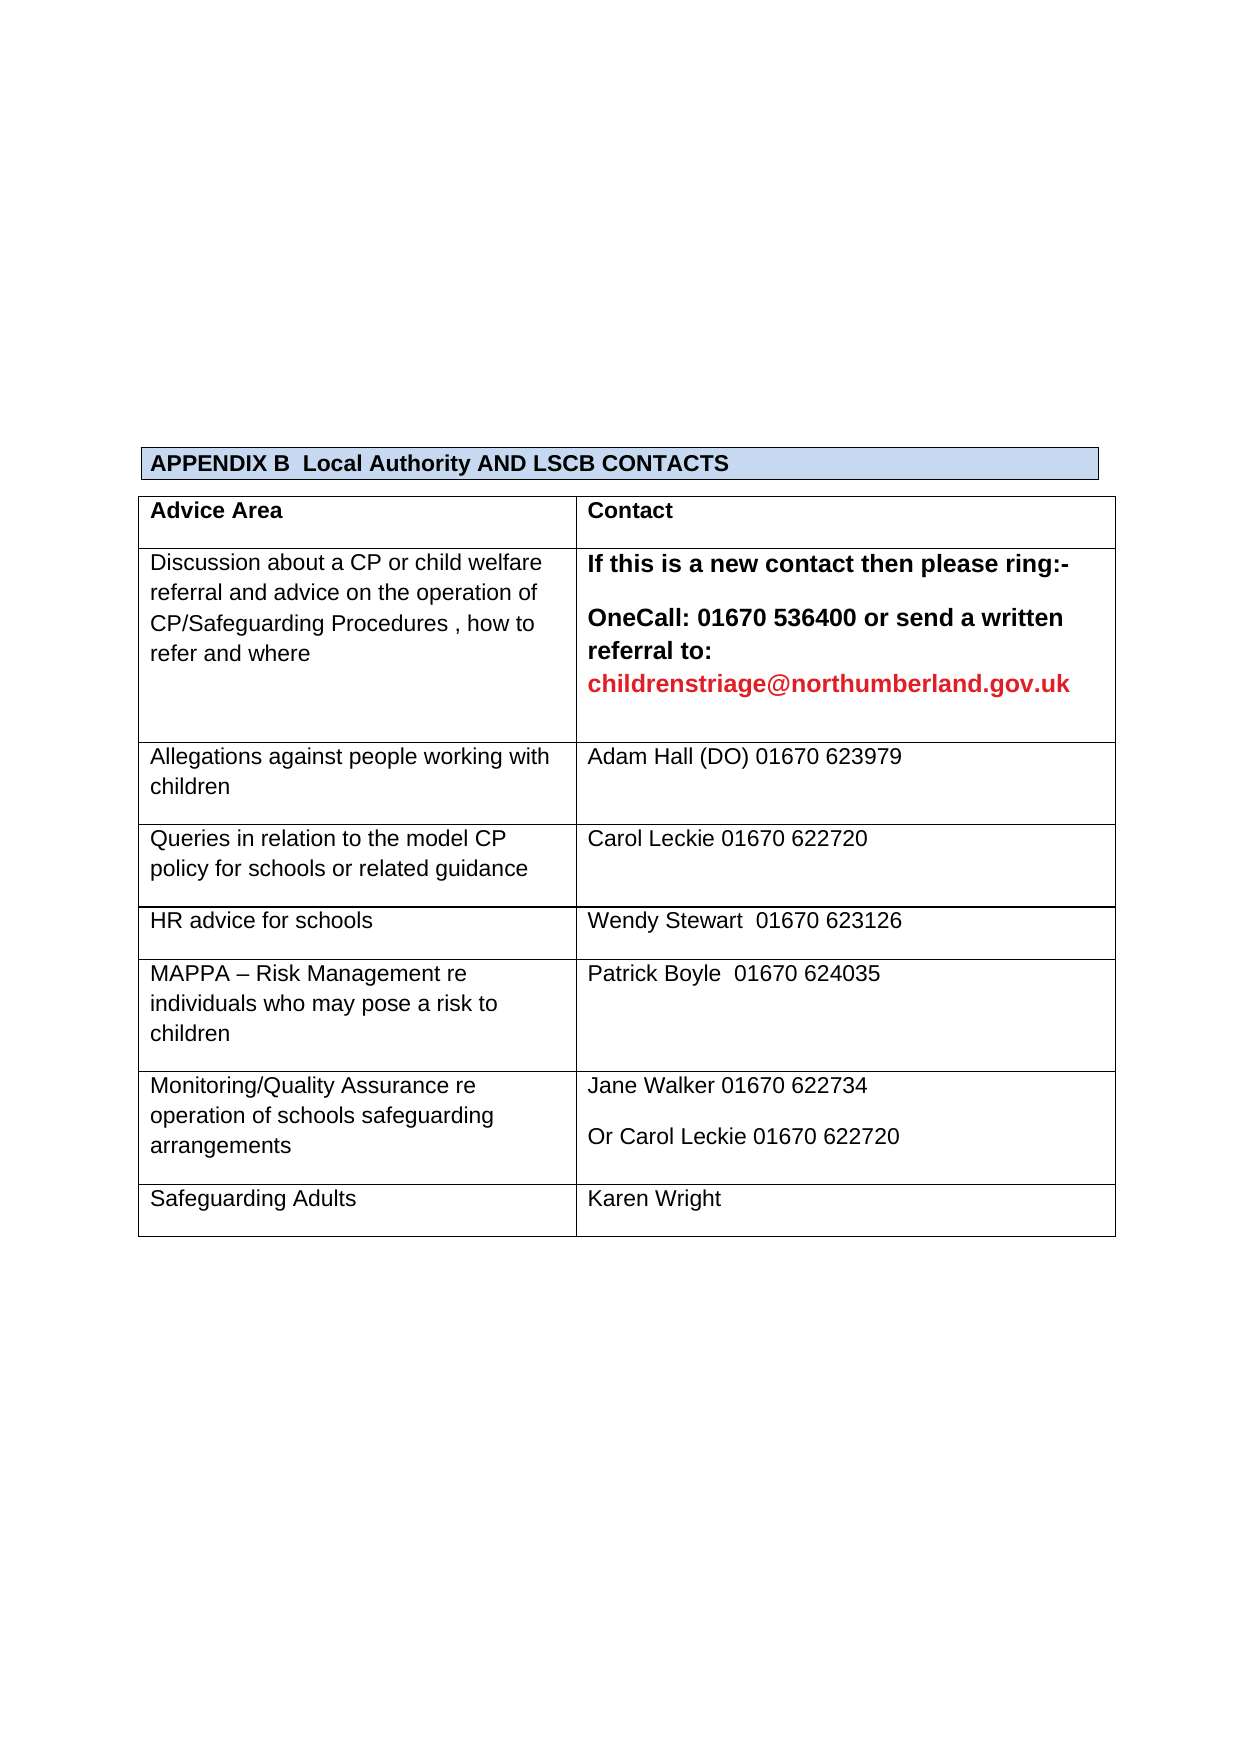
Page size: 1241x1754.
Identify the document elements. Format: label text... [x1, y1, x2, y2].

table_cell MAPPA – Risk Management re individuals who may pose a risk to children [139, 960, 576, 1071]
table_cell Patrick Boyle 01670 624035 [577, 960, 1115, 1071]
table_cell HR advice for schools [139, 908, 576, 958]
table_cell Discussion about a CP or child welfare referral and advice on the operation of CP/Safeguarding Procedures , how to refer and where [139, 549, 576, 742]
table_header Contact [577, 497, 1115, 548]
table_cell Allegations against people working with children [139, 743, 576, 824]
table_cell Carol Leckie 01670 622720 [577, 825, 1115, 906]
table_cell Karen Wright [577, 1185, 1115, 1236]
table_cell Jane Walker 01670 622734 Or Carol Leckie 01670 622720 [577, 1072, 1115, 1183]
table_cell Queries in relation to the model CP policy for schools or related guidance [139, 825, 576, 906]
text APPENDIX B Local Authority AND LSCB CONTACTS [142, 448, 1098, 479]
table_cell If this is a new contact then please ring:- OneCall: 01670 536400 or send a written referral to: childrenstriage@northumberland.gov.uk [577, 549, 1115, 742]
table_cell Safeguarding Adults [139, 1185, 576, 1236]
table_cell Wendy Stewart 01670 623126 [577, 908, 1115, 958]
table_cell Monitoring/Quality Assurance re operation of schools safeguarding arrangements [139, 1072, 576, 1183]
table_cell Adam Hall (DO) 01670 623979 [577, 743, 1115, 824]
table_header Advice Area [139, 497, 576, 548]
